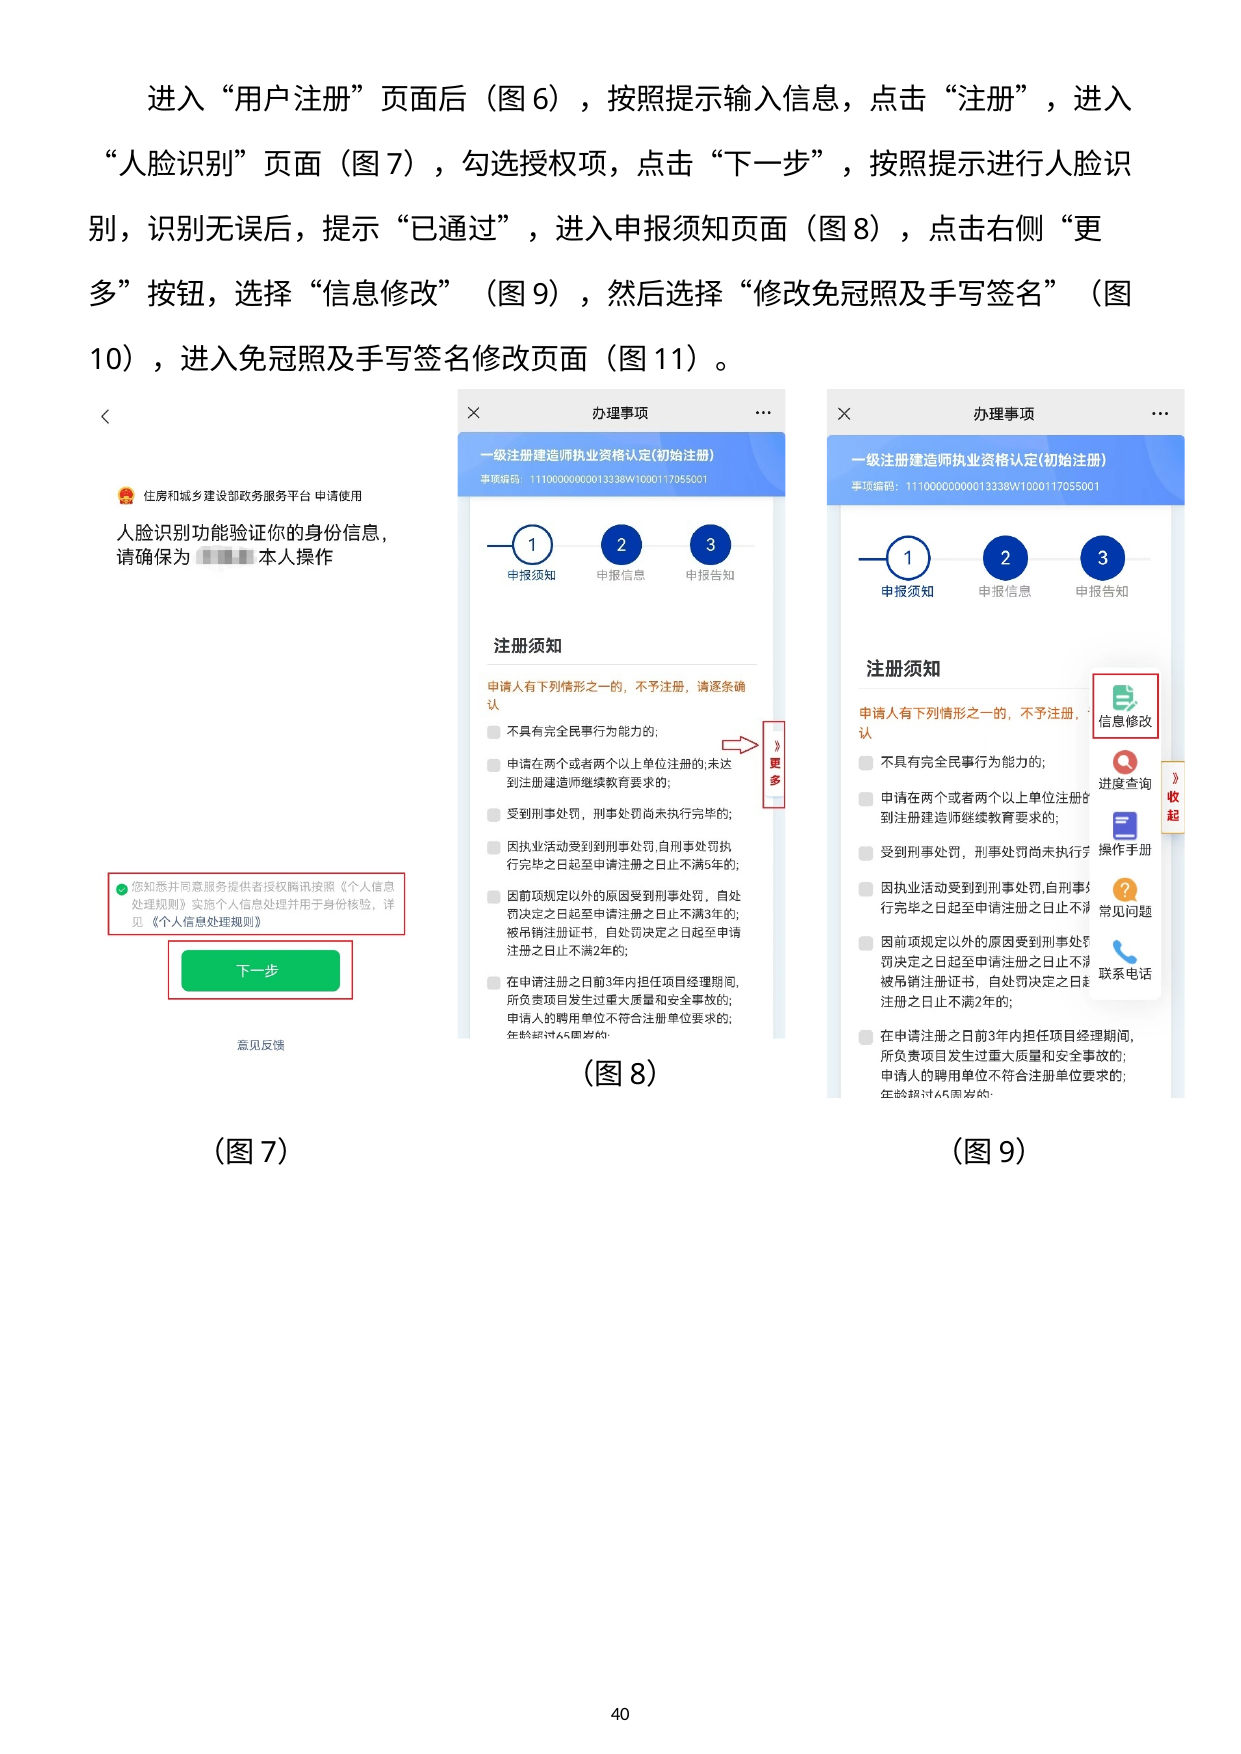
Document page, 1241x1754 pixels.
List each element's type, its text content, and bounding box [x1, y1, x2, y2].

picture [826, 389, 1185, 1099]
text （图8） [458, 1039, 782, 1104]
picture [88, 389, 433, 1099]
text （图9） [827, 1118, 1152, 1183]
text 进入“用户注册”页面后（图6），按照提示输入信息，点击“注册”，进入“人脸识别”页面（图7），勾选授权项，点击“下一步”，按照提示进行人脸识别，识别无误后，提示“已通过”，进入申报须知页面（图8），点击右侧“更多”按钮，选择“信息修改”（图9），然后选择“修改免冠照及手写签名”（图10），进入免冠照及手写签名修改页面（图11）。 [89, 64, 1152, 389]
text （图7） [89, 1118, 413, 1183]
picture [457, 389, 786, 1039]
